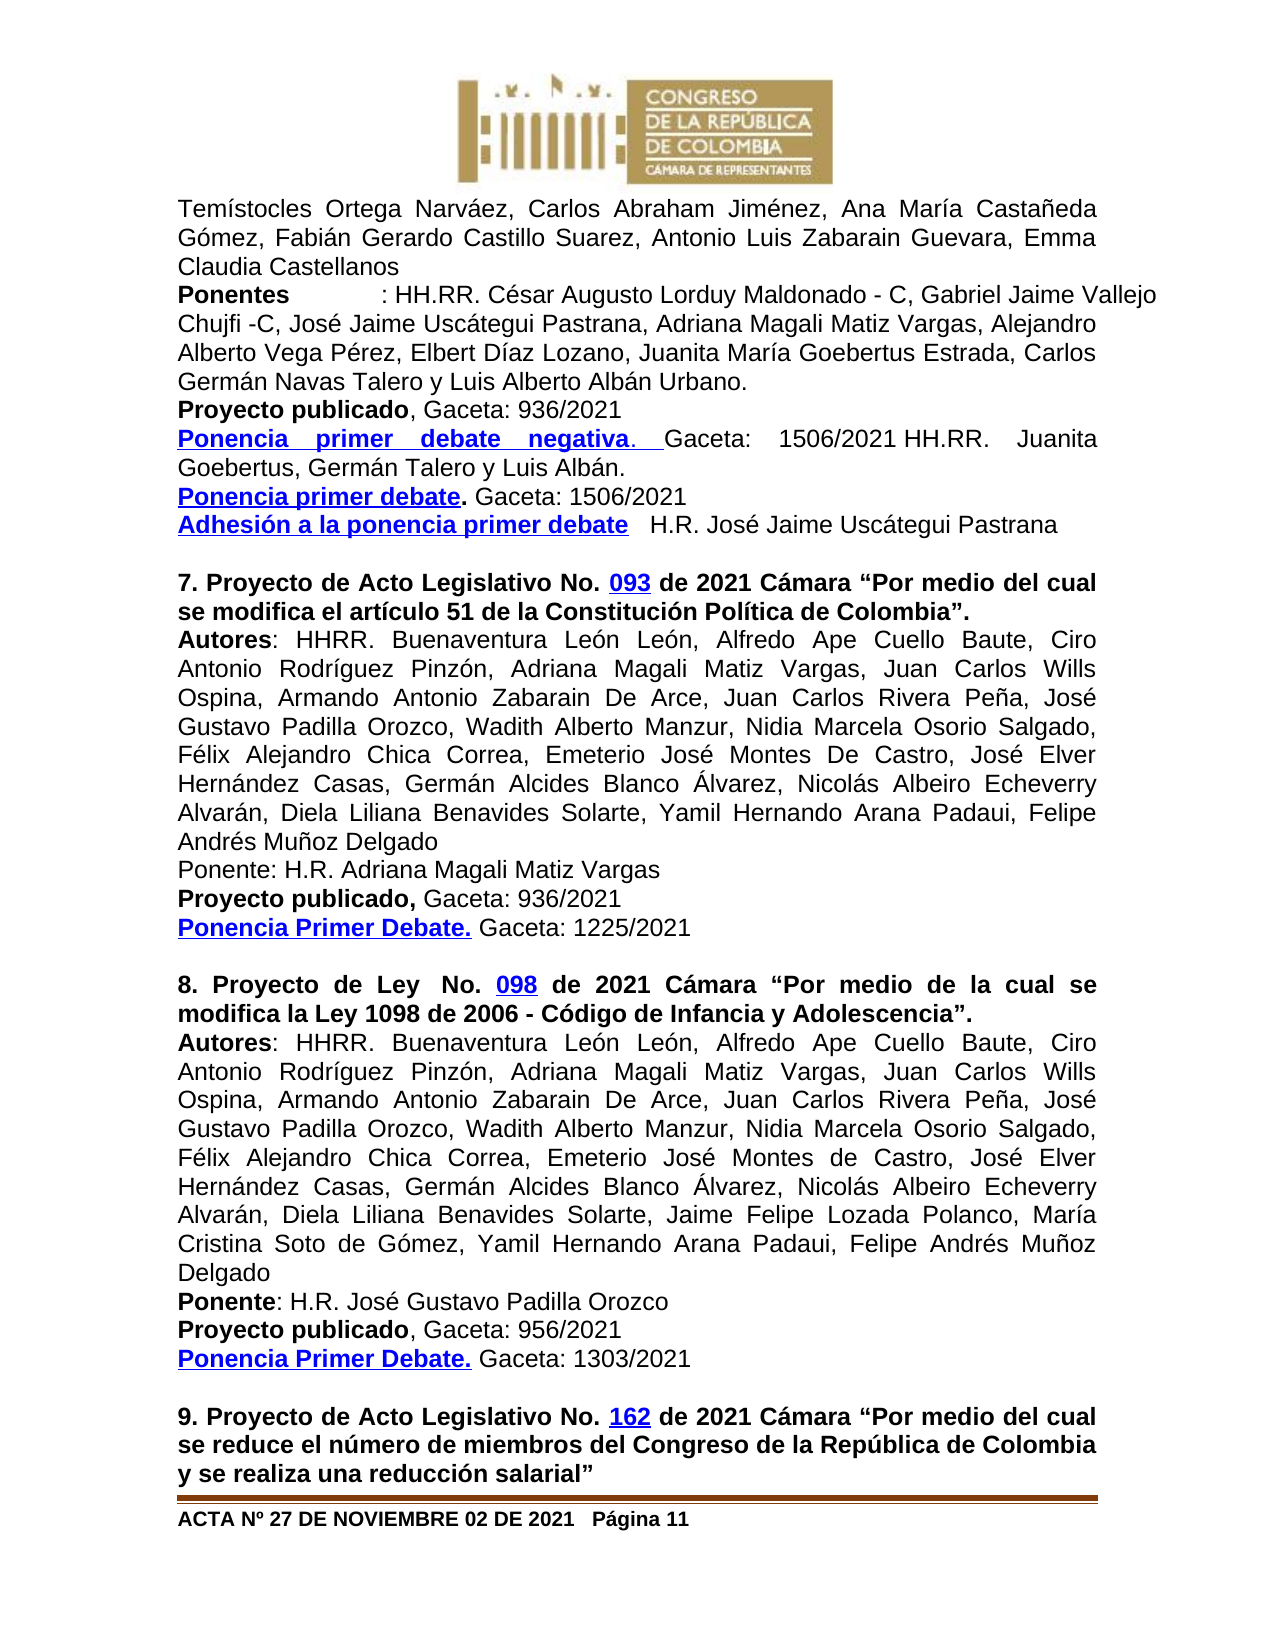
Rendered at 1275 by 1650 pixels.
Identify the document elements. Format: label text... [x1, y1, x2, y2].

text Ponencia primer debate. Gaceta: 1506/2021 [177, 482, 1098, 510]
text 9. Proyecto de Acto Legislativo No. 162 de 2021 Cámara “Por medio del cual se reduce el número de miembros del Congreso de la República de Colombia y se realiza una reducción salarial” [177, 1402, 1098, 1488]
text Ponencia Primer Debate. Gaceta: 1303/2021 [177, 1344, 1098, 1373]
text Ponencia primer debate negativa. Gaceta: 1506/2021 HH.RR. Juanita Goebertus, Germán Talero y Luis Albán. [177, 424, 1098, 482]
text Ponencia Primer Debate. Gaceta: 1225/2021 [177, 913, 1098, 942]
picture [431, 73, 844, 194]
text Ponente: H.R. Adriana Magali Matiz Vargas [177, 855, 1098, 884]
text Autores: HHRR. Buenaventura León León, Alfredo Ape Cuello Baute, Ciro Antonio Rodríguez Pinzón, Adriana Magali Matiz Vargas, Juan Carlos Wills Ospina, Armando Antonio Zabarain De Arce, Juan Carlos Rivera Peña, José Gustavo Padilla Orozco, Wadith Alberto Manzur, Nidia Marcela Osorio Salgado, Félix Alejandro Chica Correa, Emeterio José Montes de Castro, José Elver Hernández Casas, Germán Alcides Blanco Álvarez, Nicolás Albeiro Echeverry Alvarán, Diela Liliana Benavides Solarte, Jaime Felipe Lozada Polanco, María Cristina Soto de Gómez, Yamil Hernando Arana Padaui, Felipe Andrés Muñoz Delgado [177, 1028, 1098, 1287]
text Proyecto publicado, Gaceta: 936/2021 [177, 395, 1098, 424]
text Proyecto publicado, Gaceta: 956/2021 [177, 1315, 1098, 1344]
text Autores: HHRR. Buenaventura León León, Alfredo Ape Cuello Baute, Ciro Antonio Rodríguez Pinzón, Adriana Magali Matiz Vargas, Juan Carlos Wills Ospina, Armando Antonio Zabarain De Arce, Juan Carlos Rivera Peña, José Gustavo Padilla Orozco, Wadith Alberto Manzur, Nidia Marcela Osorio Salgado, Félix Alejandro Chica Correa, Emeterio José Montes De Castro, José Elver Hernández Casas, Germán Alcides Blanco Álvarez, Nicolás Albeiro Echeverry Alvarán, Diela Liliana Benavides Solarte, Yamil Hernando Arana Padaui, Felipe Andrés Muñoz Delgado [177, 625, 1098, 855]
text Ponentes : HH.RR. César Augusto Lorduy Maldonado - C, Gabriel Jaime Vallejo Chujfi -C, José Jaime Uscátegui Pastrana, Adriana Magali Matiz Vargas, Alejandro Alberto Vega Pérez, Elbert Díaz Lozano, Juanita María Goebertus Estrada, Carlos Germán Navas Talero y Luis Alberto Albán Urbano. [177, 280, 1098, 395]
text Proyecto publicado, Gaceta: 936/2021 [177, 884, 1098, 913]
text 7. Proyecto de Acto Legislativo No. 093 de 2021 Cámara “Por medio del cual se modifica el artículo 51 de la Constitución Política de Colombia”. [177, 568, 1098, 625]
text Ponente: H.R. José Gustavo Padilla Orozco [177, 1287, 1098, 1315]
text Adhesión a la ponencia primer debate H.R. José Jaime Uscátegui Pastrana [177, 510, 1098, 539]
text 8. Proyecto de Ley No. 098 de 2021 Cámara “Por medio de la cual se modifica la Ley 1098 de 2006 - Código de Infancia y Adolescencia”. [177, 970, 1098, 1028]
